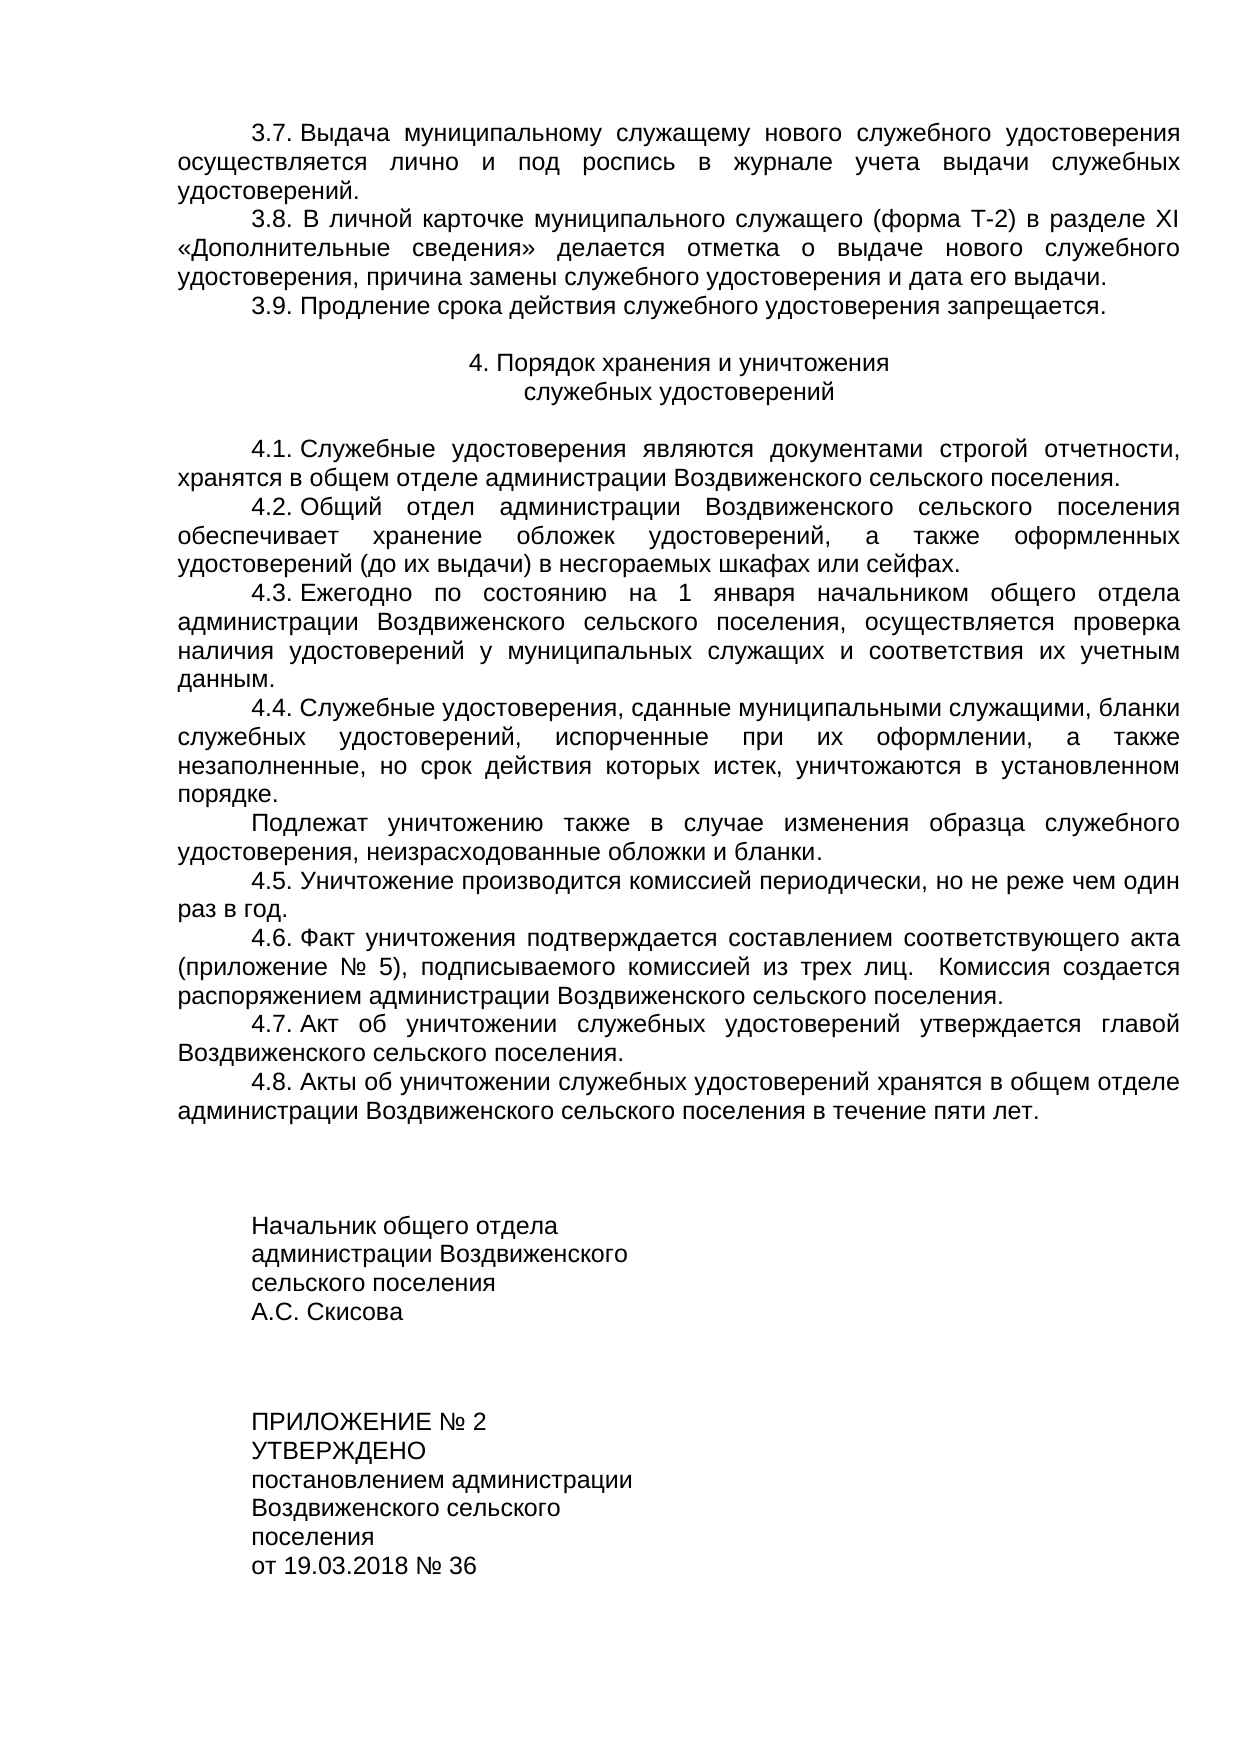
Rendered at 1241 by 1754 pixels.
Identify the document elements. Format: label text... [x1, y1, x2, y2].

text УТВЕРЖДЕНО [251, 1436, 1181, 1464]
text Воздвиженского сельского [251, 1493, 1181, 1522]
text 3.7. Выдача муниципальному служащему нового служебного удостоверения осуществляется лично и под роспись в журнале учета выдачи служебных удостоверений. [177, 118, 1181, 204]
text 4.8. Акты об уничтожении служебных удостоверений хранятся в общем отделе администрации Воздвиженского сельского поселения в течение пяти лет. [177, 1067, 1181, 1124]
text 4.7. Акт об уничтожении служебных удостоверений утверждается главой Воздвиженского сельского поселения. [177, 1009, 1181, 1067]
text Начальник общего отдела [251, 1211, 1181, 1239]
text 3.8. В личной карточке муниципального служащего (форма Т-2) в разделе XI «Дополнительные сведения» делается отметка о выдаче нового служебного удостоверения, причина замены служебного удостоверения и дата его выдачи. [177, 204, 1181, 291]
text 4.1. Служебные удостоверения являются документами строгой отчетности, хранятся в общем отделе администрации Воздвиженского сельского поселения. [177, 434, 1181, 492]
text от 19.03.2018 № 36 [251, 1551, 1181, 1579]
text служебных удостоверений [177, 377, 1181, 406]
text 4.5. Уничтожение производится комиссией периодически, но не реже чем один раз в год. [177, 866, 1181, 923]
text 4. Порядок хранения и уничтожения [177, 348, 1181, 377]
text сельского поселения [251, 1268, 1181, 1297]
text 3.9. Продление срока действия служебного удостоверения запрещается. [177, 291, 1181, 319]
text 4.6. Факт уничтожения подтверждается составлением соответствующего акта (приложение № 5), подписываемого комиссией из трех лиц. Комиссия создается распоряжением администрации Воздвиженского сельского поселения. [177, 923, 1181, 1009]
text 4.2. Общий отдел администрации Воздвиженского сельского поселения обеспечивает хранение обложек удостоверений, а также оформленных удостоверений (до их выдачи) в несгораемых шкафах или сейфах. [177, 492, 1181, 578]
text администрации Воздвиженского [251, 1239, 1181, 1268]
text поселения [251, 1522, 1181, 1551]
text Подлежат уничтожению также в случае изменения образца служебного удостоверения, неизрасходованные обложки и бланки. [177, 808, 1181, 866]
text постановлением администрации [251, 1464, 1181, 1493]
text 4.4. Служебные удостоверения, сданные муниципальными служащими, бланки служебных удостоверений, испорченные при их оформлении, а также незаполненные, но срок действия которых истек, уничтожаются в установленном порядке. [177, 693, 1181, 808]
text ПРИЛОЖЕНИЕ № 2 [251, 1407, 1181, 1436]
text 4.3. Ежегодно по состоянию на 1 января начальником общего отдела администрации Воздвиженского сельского поселения, осуществляется проверка наличия удостоверений у муниципальных служащих и соответствия их учетным данным. [177, 578, 1181, 693]
text А.С. Скисова [251, 1297, 1181, 1326]
